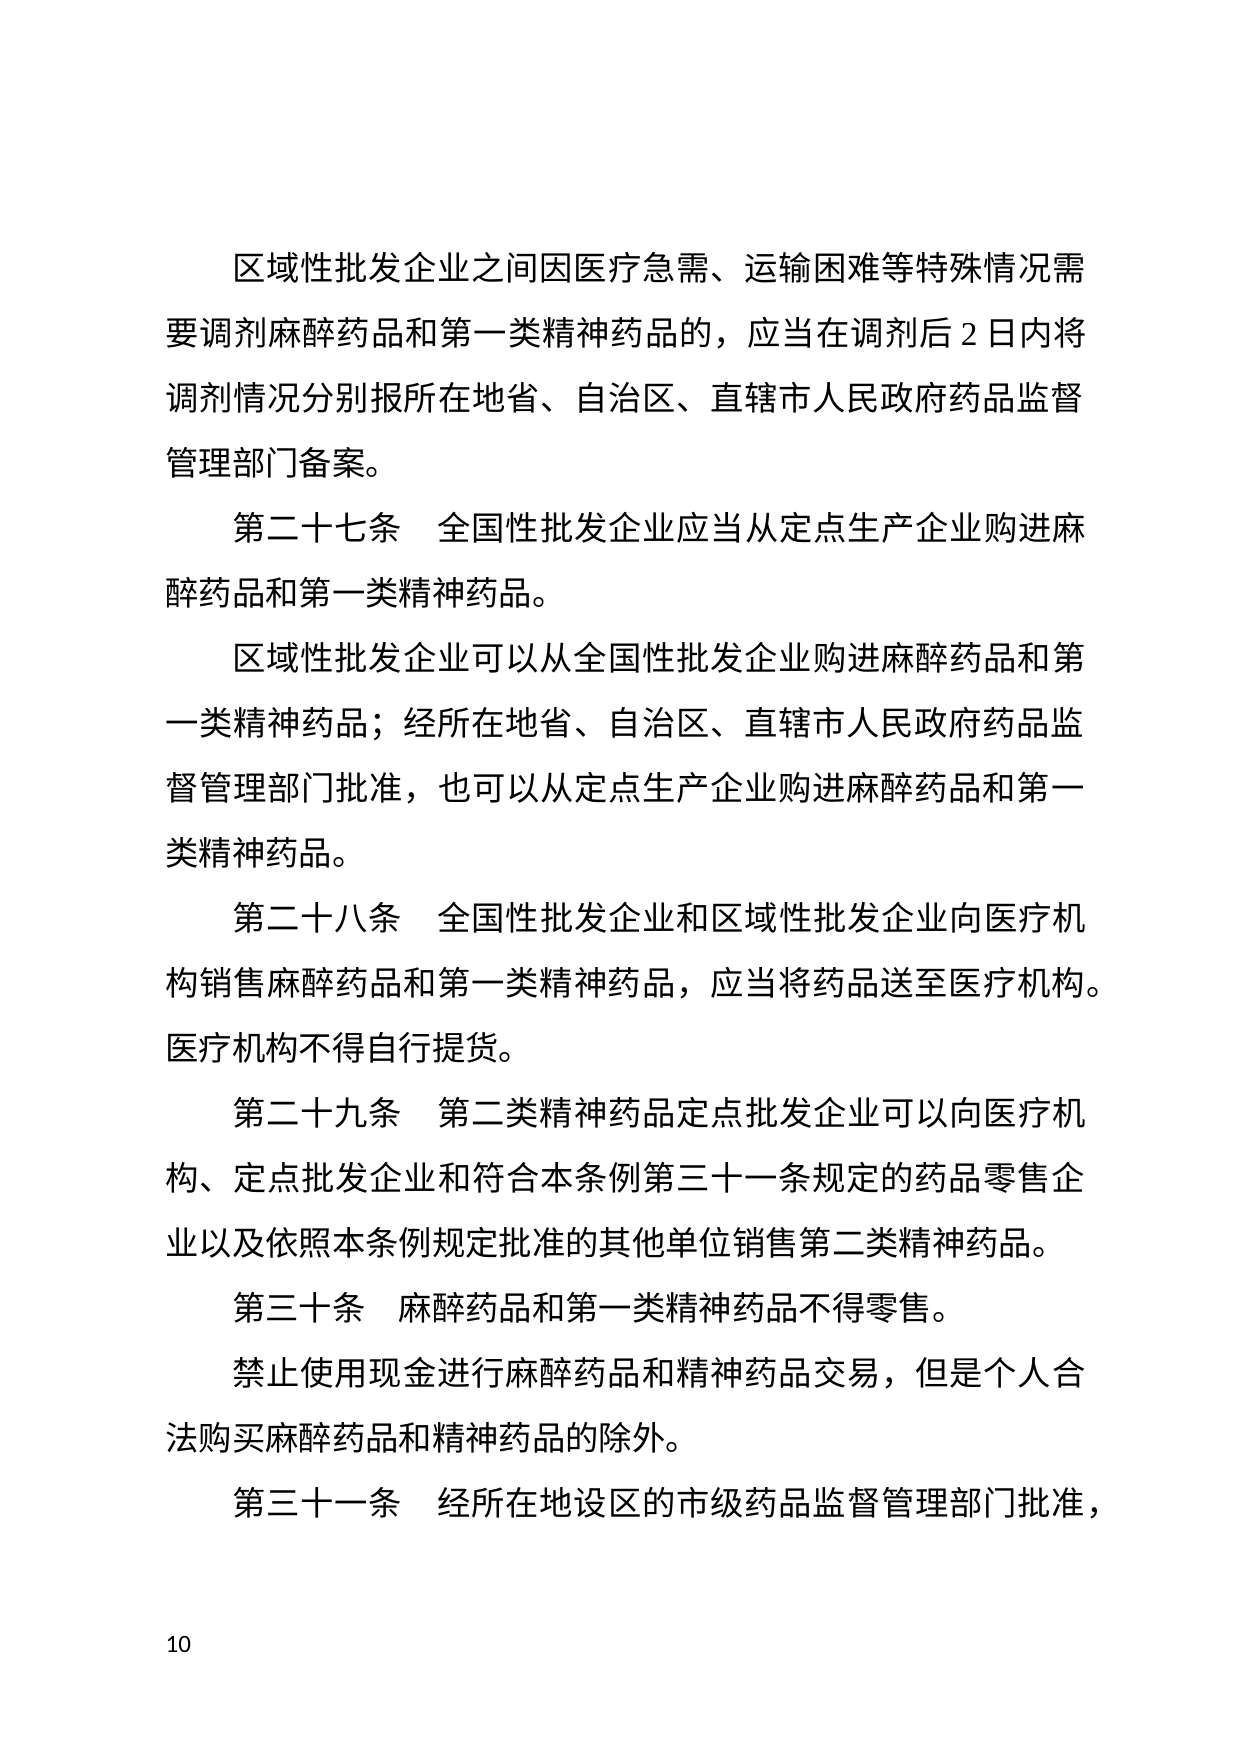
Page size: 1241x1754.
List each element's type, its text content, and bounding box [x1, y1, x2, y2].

text 第二十八条 全国性批发企业和区域性批发企业向医疗机构销售麻醉药品和第一类精神药品，应当将药品送至医疗机构。医疗机构不得自行提货。 [165, 883, 1087, 1078]
text 区域性批发企业之间因医疗急需、运输困难等特殊情况需要调剂麻醉药品和第一类精神药品的，应当在调剂后2日内将调剂情况分别报所在地省、自治区、直辖市人民政府药品监督管理部门备案。 [165, 233, 1087, 493]
text 区域性批发企业可以从全国性批发企业购进麻醉药品和第一类精神药品；经所在地省、自治区、直辖市人民政府药品监督管理部门批准，也可以从定点生产企业购进麻醉药品和第一类精神药品。 [165, 623, 1087, 883]
text 第二十七条 全国性批发企业应当从定点生产企业购进麻醉药品和第一类精神药品。 [165, 493, 1087, 623]
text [165, 1468, 1087, 1533]
text 禁止使用现金进行麻醉药品和精神药品交易，但是个人合法购买麻醉药品和精神药品的除外。 [165, 1338, 1087, 1468]
text 第二十九条 第二类精神药品定点批发企业可以向医疗机构、定点批发企业和符合本条例第三十一条规定的药品零售企业以及依照本条例规定批准的其他单位销售第二类精神药品。 [165, 1078, 1087, 1273]
text 第三十条 麻醉药品和第一类精神药品不得零售。 [165, 1273, 1087, 1338]
